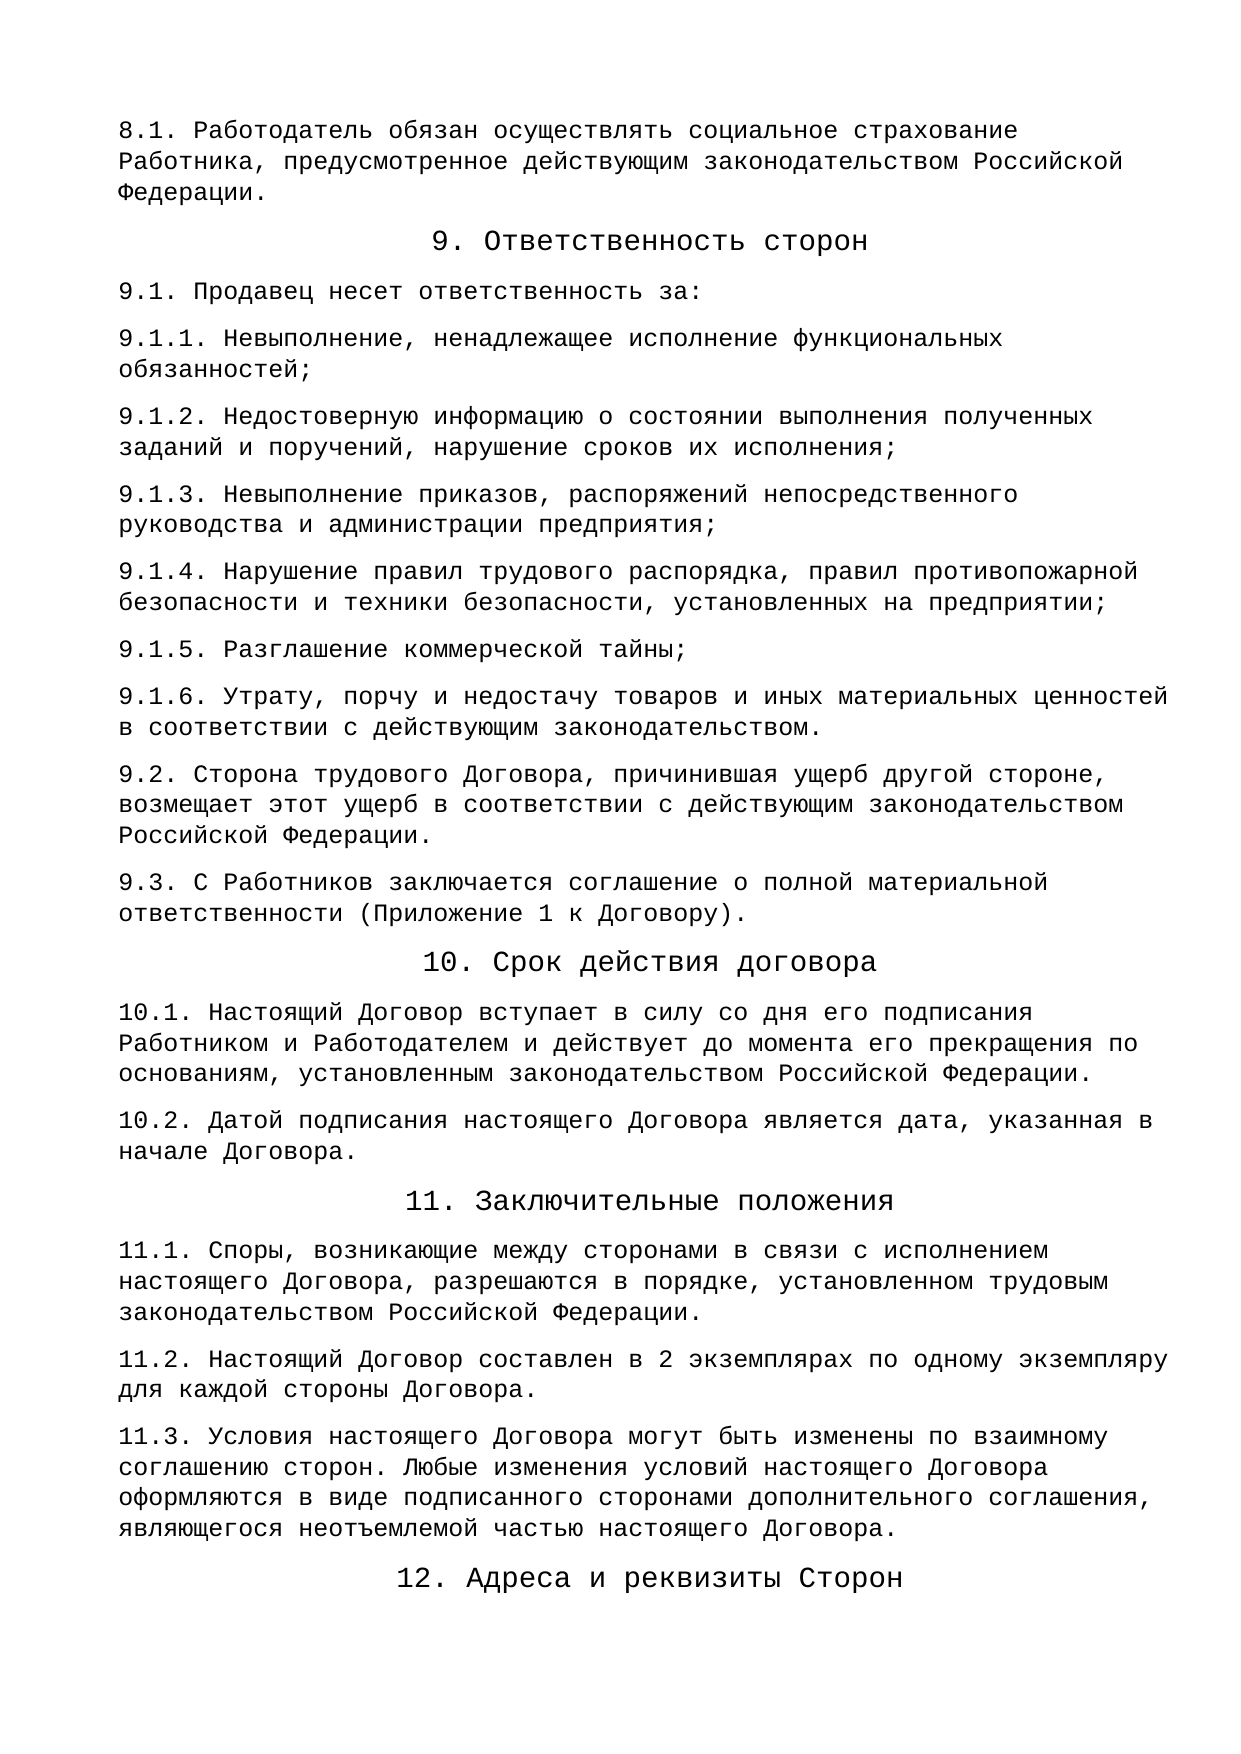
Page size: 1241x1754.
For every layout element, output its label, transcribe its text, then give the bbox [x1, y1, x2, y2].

text 9.1.1. Невыполнение, ненадлежащее исполнение функциональных обязанностей; [118, 326, 1181, 385]
text 9.1.2. Недостоверную информацию о состоянии выполнения полученных заданий и поручений, нарушение сроков их исполнения; [118, 403, 1181, 462]
text 9.2. Сторона трудового Договора, причинившая ущерб другой стороне, возмещает этот ущерб в соответствии с действующим законодательством Российской Федерации. [118, 762, 1181, 851]
text 8.1. Работодатель обязан осуществлять социальное страхование Работника, предусмотренное действующим законодательством Российской Федерации. [118, 118, 1181, 207]
text 11.3. Условия настоящего Договора могут быть изменены по взаимному соглашению сторон. Любые изменения условий настоящего Договора оформляются в виде подписанного сторонами дополнительного соглашения, являющегося неотъемлемой частью настоящего Договора. [118, 1424, 1181, 1544]
text 12. Адреса и реквизиты Сторон [118, 1563, 1181, 1596]
text 10. Срок действия договора [118, 947, 1181, 981]
text 9.1.4. Нарушение правил трудового распорядка, правил противопожарной безопасности и техники безопасности, установленных на предприятии; [118, 559, 1181, 618]
text 9.1.6. Утрату, порчу и недостачу товаров и иных материальных ценностей в соответствии с действующим законодательством. [118, 684, 1181, 743]
text 9.3. С Работников заключается соглашение о полной материальной ответственности (Приложение 1 к Договору). [118, 870, 1181, 929]
text 11.1. Споры, возникающие между сторонами в связи с исполнением настоящего Договора, разрешаются в порядке, установленном трудовым законодательством Российской Федерации. [118, 1238, 1181, 1327]
text 11.2. Настоящий Договор составлен в 2 экземплярах по одному экземпляру для каждой стороны Договора. [118, 1346, 1181, 1405]
text 10.2. Датой подписания настоящего Договора является дата, указанная в начале Договора. [118, 1108, 1181, 1167]
text 11. Заключительные положения [118, 1186, 1181, 1219]
text 9. Ответственность сторон [118, 226, 1181, 259]
text 9.1.5. Разглашение коммерческой тайны; [118, 637, 1181, 665]
text 9.1.3. Невыполнение приказов, распоряжений непосредственного руководства и администрации предприятия; [118, 481, 1181, 540]
text 10.1. Настоящий Договор вступает в силу со дня его подписания Работником и Работодателем и действует до момента его прекращения по основаниям, установленным законодательством Российской Федерации. [118, 1000, 1181, 1089]
text 9.1. Продавец несет ответственность за: [118, 279, 1181, 307]
